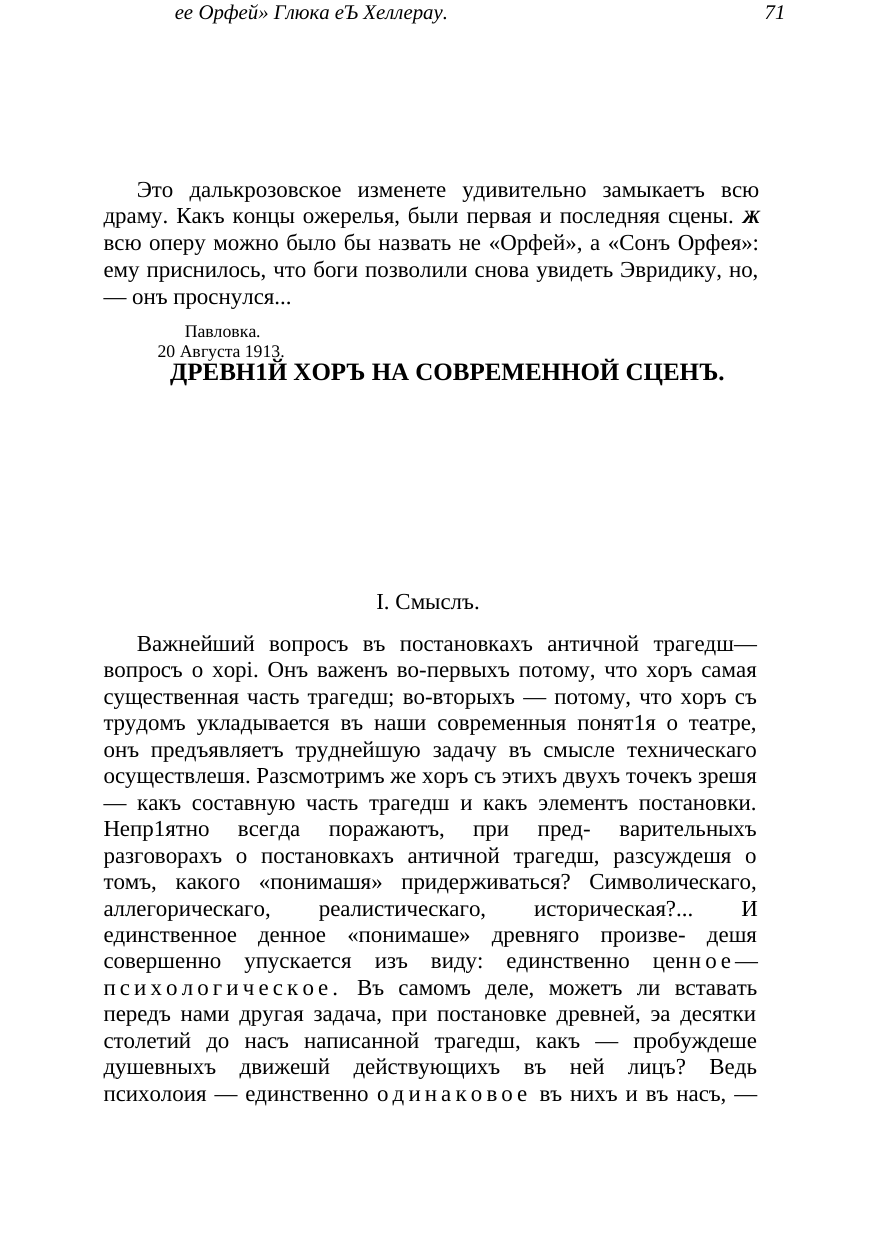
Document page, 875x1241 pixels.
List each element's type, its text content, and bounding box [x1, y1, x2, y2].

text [103, 630, 758, 1106]
text 20 Августа 1913. [157, 343, 760, 361]
text I. Смыслъ. [376, 591, 760, 614]
text Это далькрозовское изменете удивительно замыкаетъ всю драму. Какъ концы ожерелья, были первая и последняя сцены. Ж всю оперу можно было бы назвать не «Орфей», а «Сонъ Орфея»: ему приснилось, что боги позволили снова увидеть Эвридику, но, — онъ проснулся... [103, 176, 760, 309]
text ДРЕВН1Й ХОРЪ НА СОВРЕМЕННОЙ СЦЕНЪ. [170, 361, 760, 386]
text Павловка. [184, 323, 760, 341]
